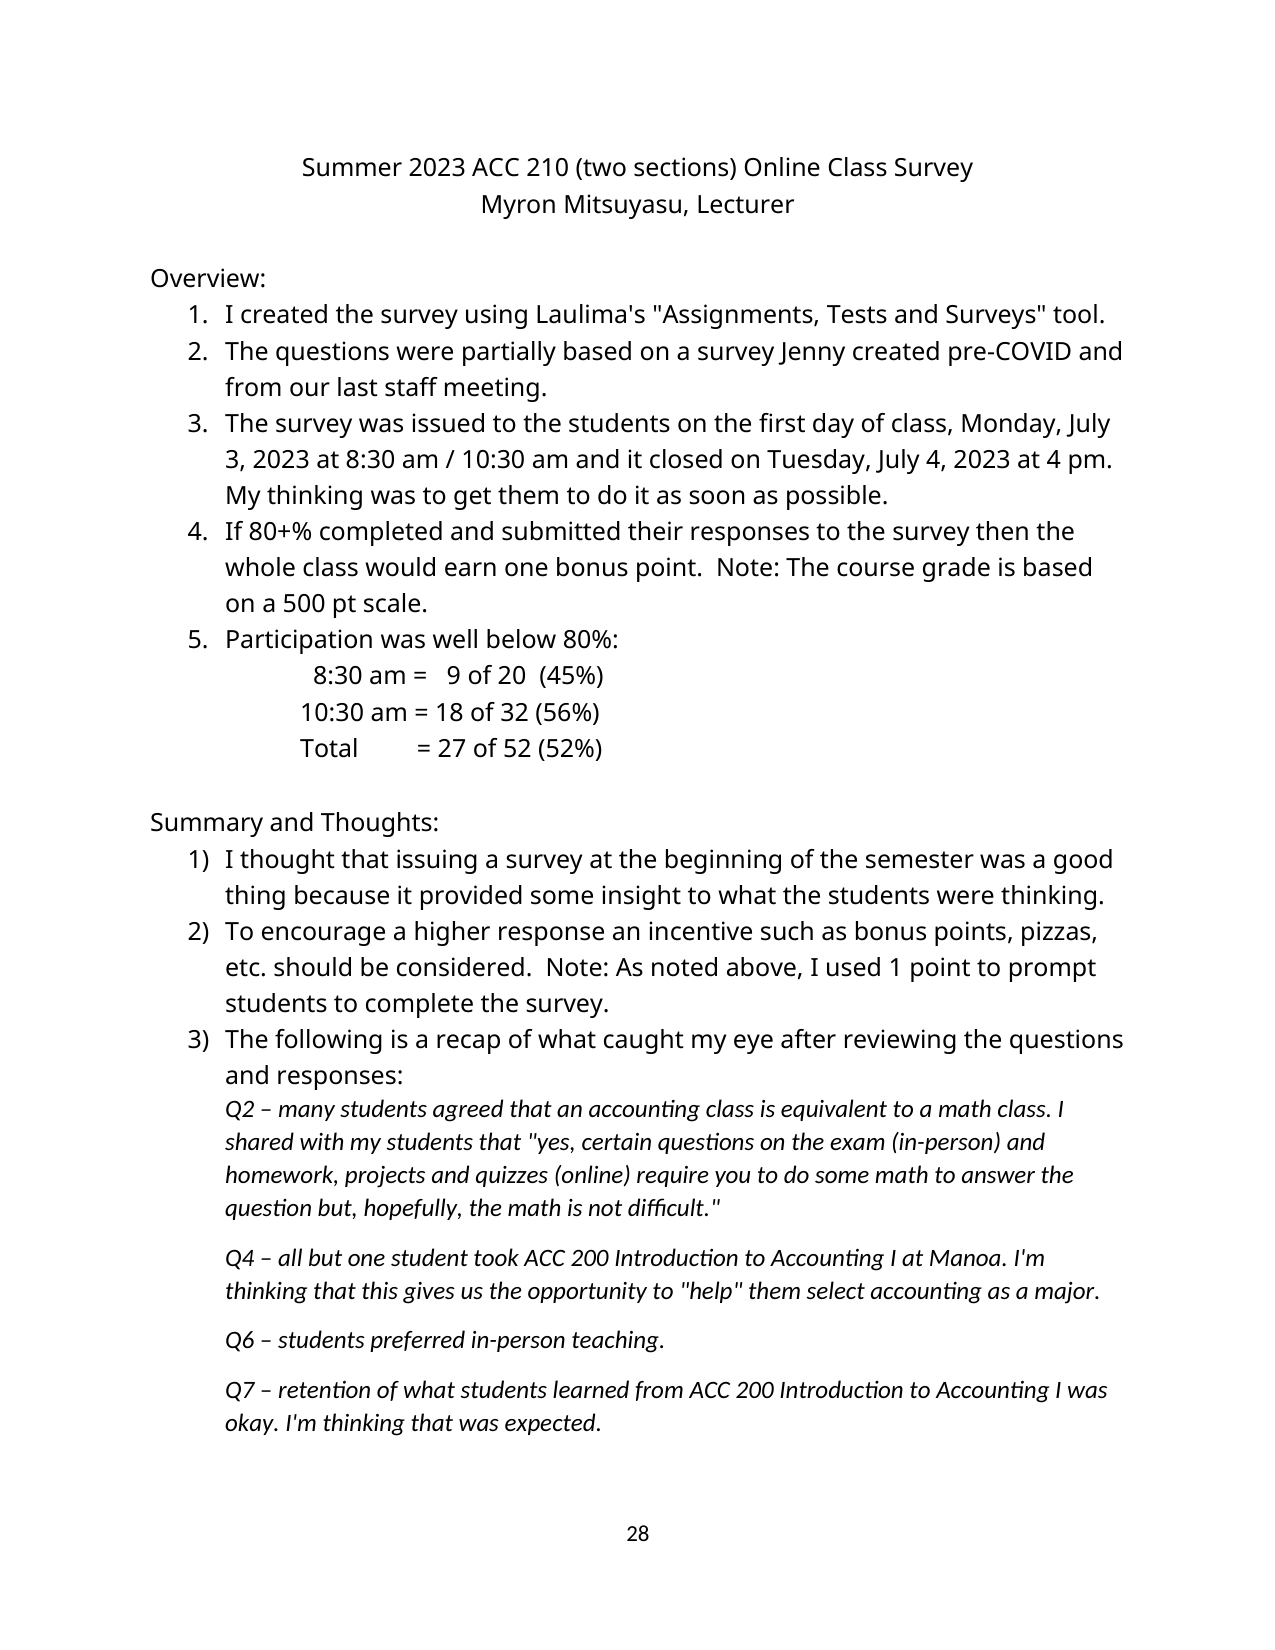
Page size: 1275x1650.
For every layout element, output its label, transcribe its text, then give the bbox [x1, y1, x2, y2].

list I created the survey using Laulima's "Assignments, Tests and Surveys" tool. [187, 297, 1125, 331]
list If 80+% completed and submitted their responses to the survey then the whole class would earn one bonus point. Note: The course grade is based on a 500 pt scale. [187, 513, 1125, 619]
list The questions were partially based on a survey Jenny created pre-COVID and from our last staff meeting. [187, 333, 1125, 403]
text Q2 – many students agreed that an accounting class is equivalent to a math class. I shared with my students that "yes, certain questions on the exam (in-person) and homework, projects and quizzes (online) require you to do some math to answer the question but, hopefully, the math is not difficult." [225, 1094, 1125, 1223]
text Summer 2023 ACC 210 (two sections) Online Class Survey [150, 150, 1125, 184]
list 8:30 am = 9 of 20 (45%) [225, 657, 1125, 692]
list To encourage a higher response an incentive such as bonus points, pizzas, etc. should be considered. Note: As noted above, I used 1 point to prompt students to complete the survey. [187, 913, 1125, 1019]
list I thought that issuing a survey at the beginning of the semester was a good thing because it provided some insight to what the students were thinking. [187, 841, 1125, 911]
list Total = 27 of 52 (52%) [225, 731, 1125, 765]
text Q7 – retention of what students learned from ACC 200 Introduction to Accounting I was okay. I'm thinking that was expected. [225, 1374, 1125, 1437]
text Q4 – all but one student took ACC 200 Introduction to Accounting I at Manoa. I'm thinking that this gives us the opportunity to "help" them select accounting as a major. [225, 1242, 1125, 1305]
text Myron Mitsuyasu, Lecturer [150, 187, 1125, 221]
list The following is a recap of what caught my eye after reviewing the questions and responses: [187, 1022, 1125, 1092]
list 10:30 am = 18 of 32 (56%) [225, 694, 1125, 728]
list The survey was issued to the students on the first day of class, Monday, July 3, 2023 at 8:30 am / 10:30 am and it closed on Tuesday, July 4, 2023 at 4 pm. My thinking was to get them to do it as soon as possible. [187, 405, 1125, 511]
text Overview: [150, 260, 1125, 294]
list Participation was well below 80%: [187, 621, 1125, 656]
text Q6 – students preferred in-person teaching. [225, 1324, 1125, 1355]
text Summary and Thoughts: [150, 804, 1125, 839]
